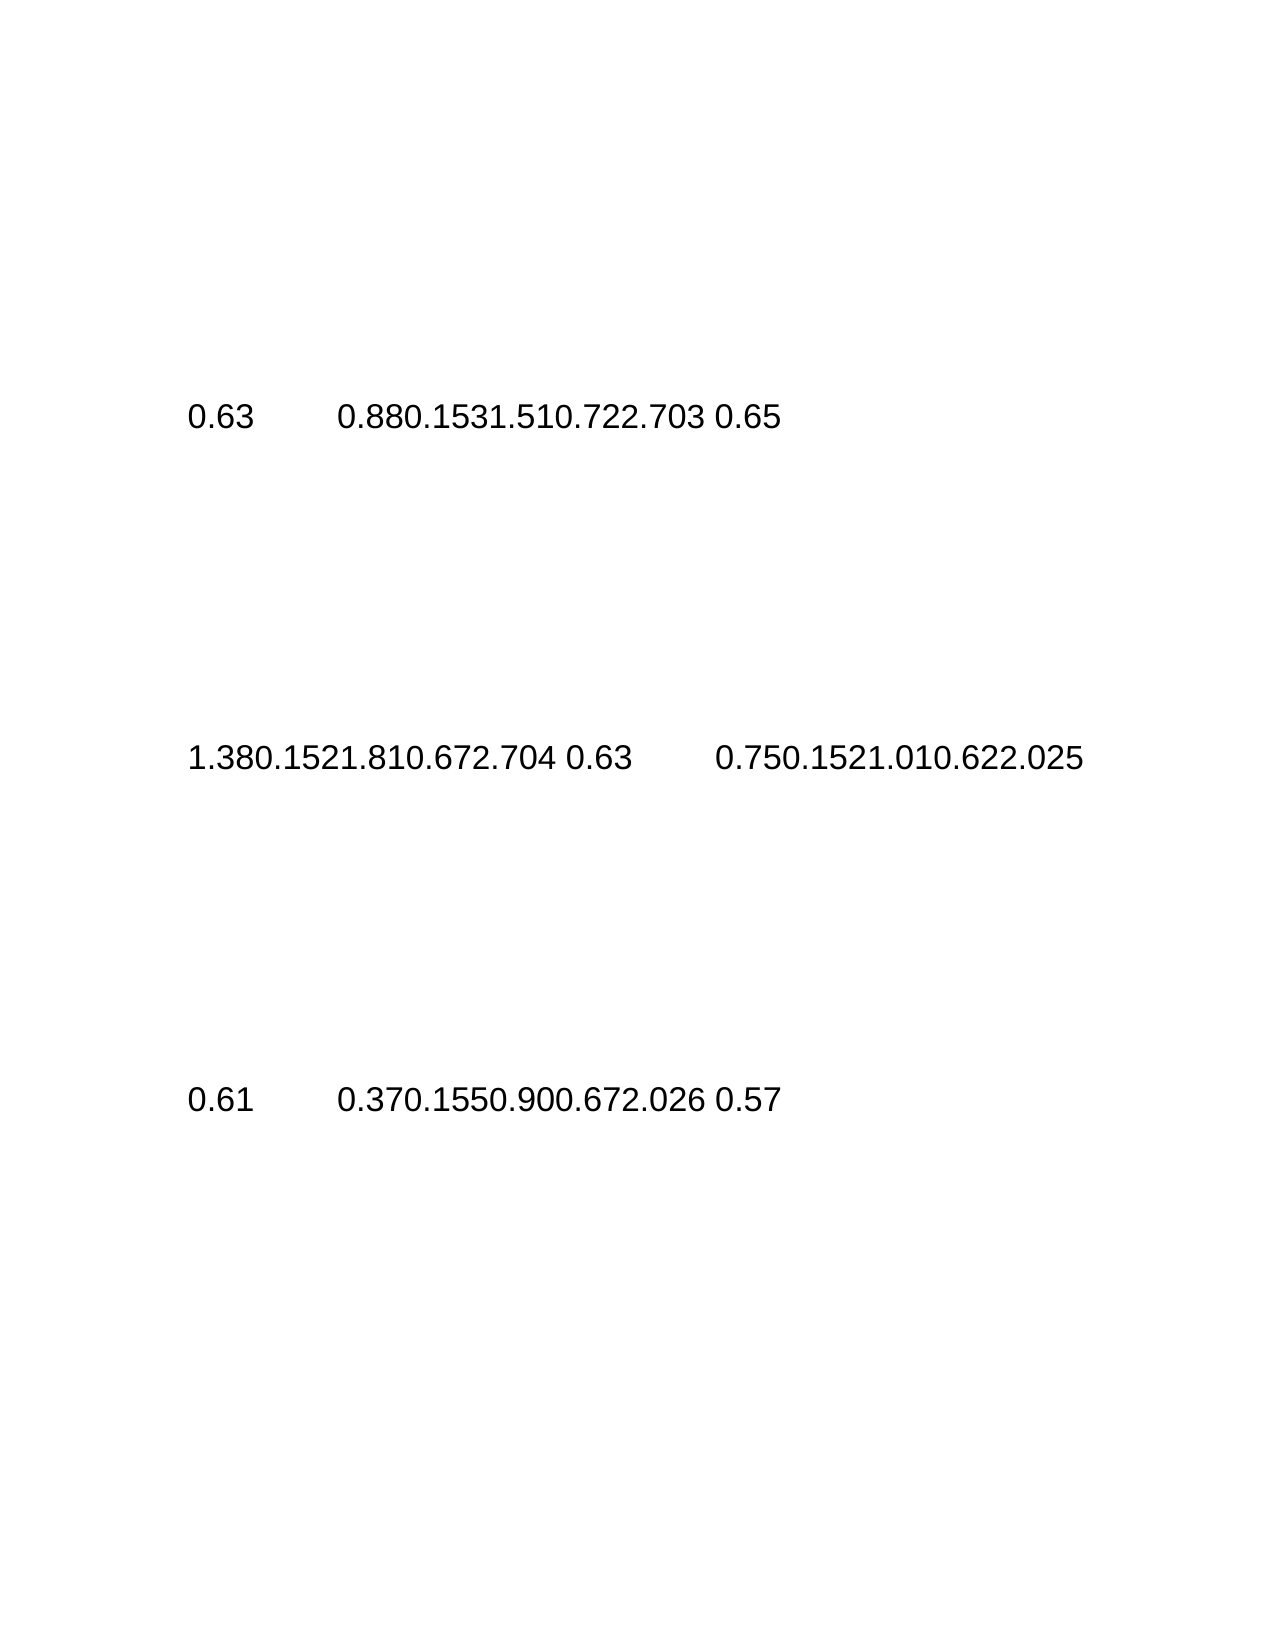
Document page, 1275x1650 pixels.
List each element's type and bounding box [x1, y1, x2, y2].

text [187, 150, 1087, 1174]
